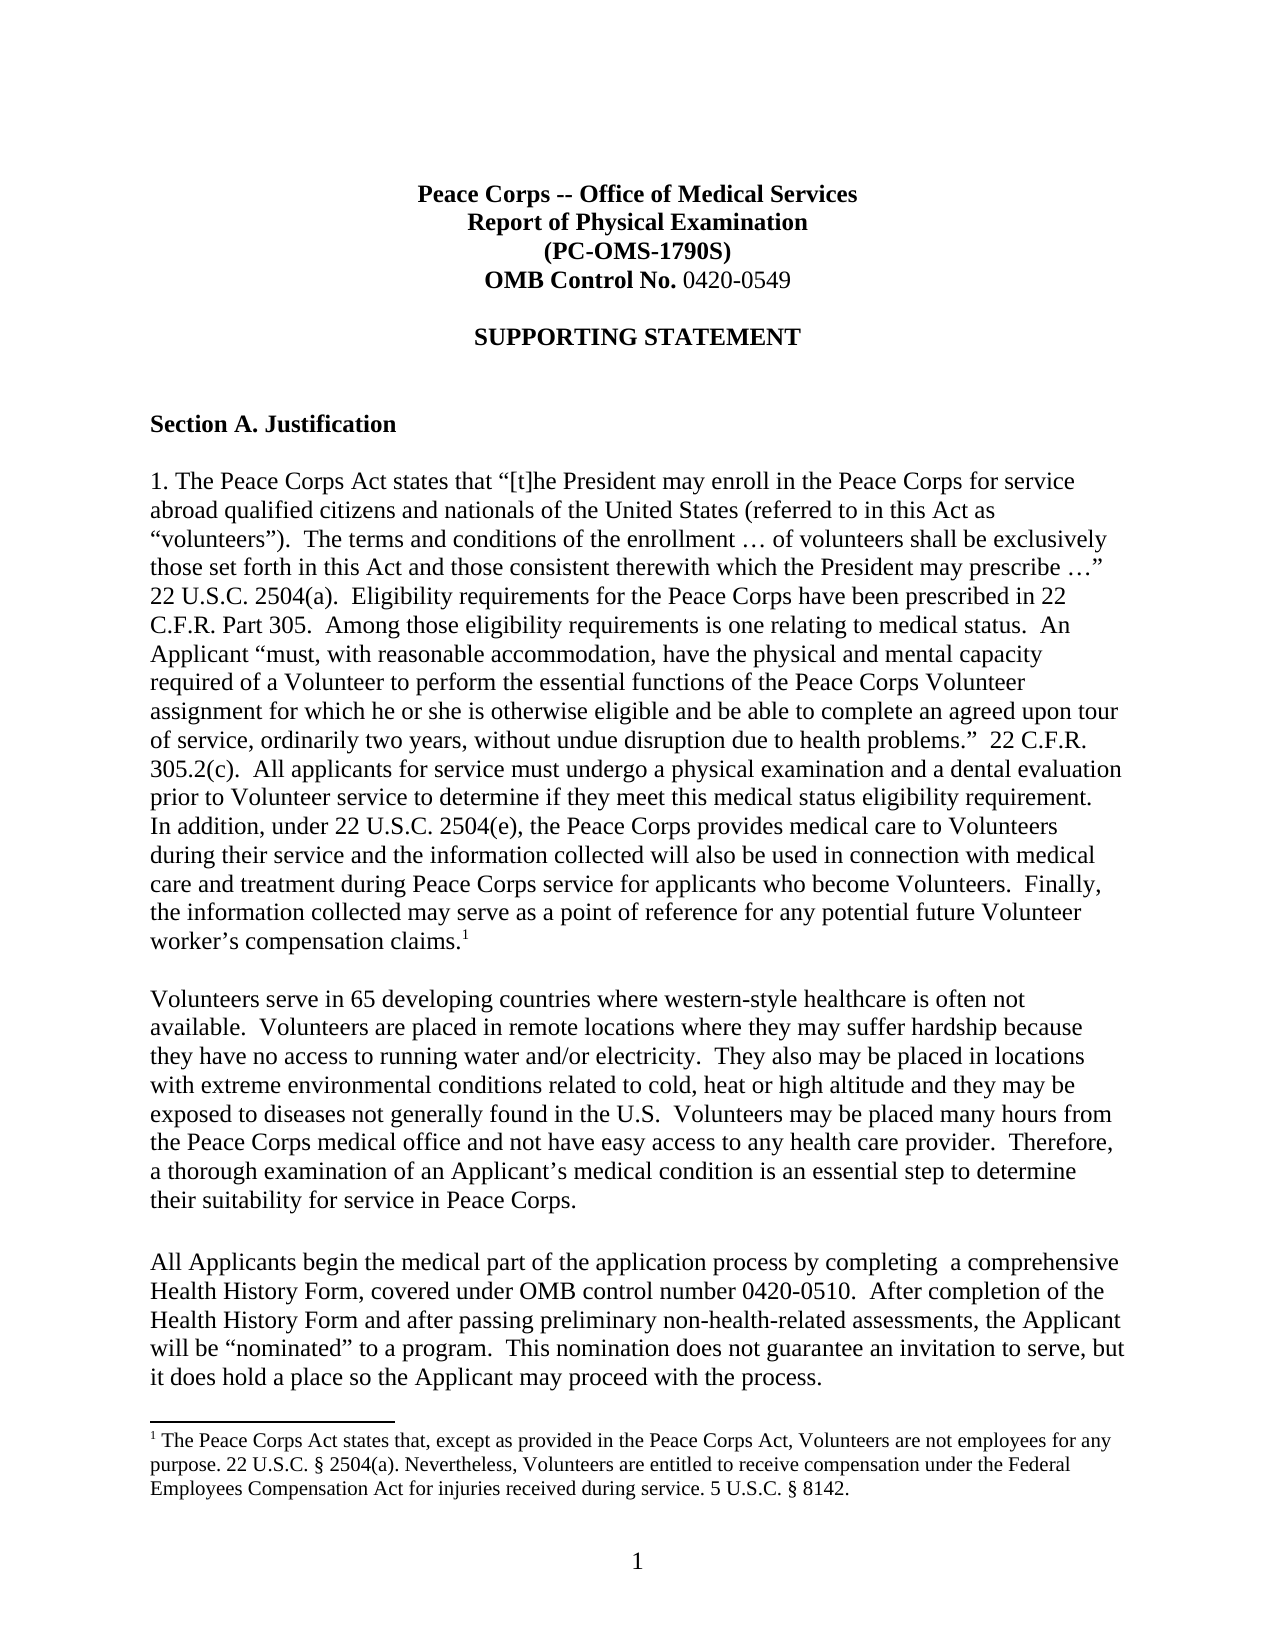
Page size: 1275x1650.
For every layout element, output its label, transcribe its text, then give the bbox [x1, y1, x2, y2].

subtitle SUPPORTING STATEMENT [150, 322, 1125, 351]
text 1. The Peace Corps Act states that “[t]he President may enroll in the Peace Corps for service abroad qualified citizens and nationals of the United States (referred to in this Act as “volunteers”). The terms and conditions of the enrollment … of volunteers shall be exclusively those set forth in this Act and those consistent therewith which the President may prescribe …” 22 U.S.C. 2504(a). Eligibility requirements for the Peace Corps have been prescribed in 22 C.F.R. Part 305. Among those eligibility requirements is one relating to medical status. An Applicant “must, with reasonable accommodation, have the physical and mental capacity required of a Volunteer to perform the essential functions of the Peace Corps Volunteer assignment for which he or she is otherwise eligible and be able to complete an agreed upon tour of service, ordinarily two years, without undue disruption due to health problems.” 22 C.F.R. 305.2(c). All applicants for service must undergo a physical examination and a dental evaluation prior to Volunteer service to determine if they meet this medical status eligibility requirement. In addition, under 22 U.S.C. 2504(e), the Peace Corps provides medical care to Volunteers during their service and the information collected will also be used in connection with medical care and treatment during Peace Corps service for applicants who become Volunteers. Finally, the information collected may serve as a point of reference for any potential future Volunteer worker’s compensation claims. [150, 466, 1125, 955]
text Report of Physical Examination [150, 207, 1125, 236]
text All Applicants begin the medical part of the application process by completing a comprehensive Health History Form, covered under OMB control number 0420-0510. After completion of the Health History Form and after passing preliminary non-health-related assessments, the Applicant will be “nominated” to a program. This nomination does not guarantee an invitation to serve, but it does hold a place so the Applicant may proceed with the process. [150, 1247, 1125, 1391]
text (PC-OMS-1790S) [150, 236, 1125, 265]
text OMB Control No. 0420-0549 [150, 265, 1125, 294]
text Volunteers serve in 65 developing countries where western-style healthcare is often not available. Volunteers are placed in remote locations where they may suffer hardship because they have no access to running water and/or electricity. They also may be placed in locations with extreme environmental conditions related to cold, heat or high altitude and they may be exposed to diseases not generally found in the U.S. Volunteers may be placed many hours from the Peace Corps medical office and not have easy access to any health care provider. Therefore, a thorough examination of an Applicant’s medical condition is an essential step to determine their suitability for service in Peace Corps. [150, 984, 1125, 1214]
subtitle Section A. Justification [150, 409, 1125, 437]
text Peace Corps -- Office of Medical Services [150, 179, 1125, 207]
